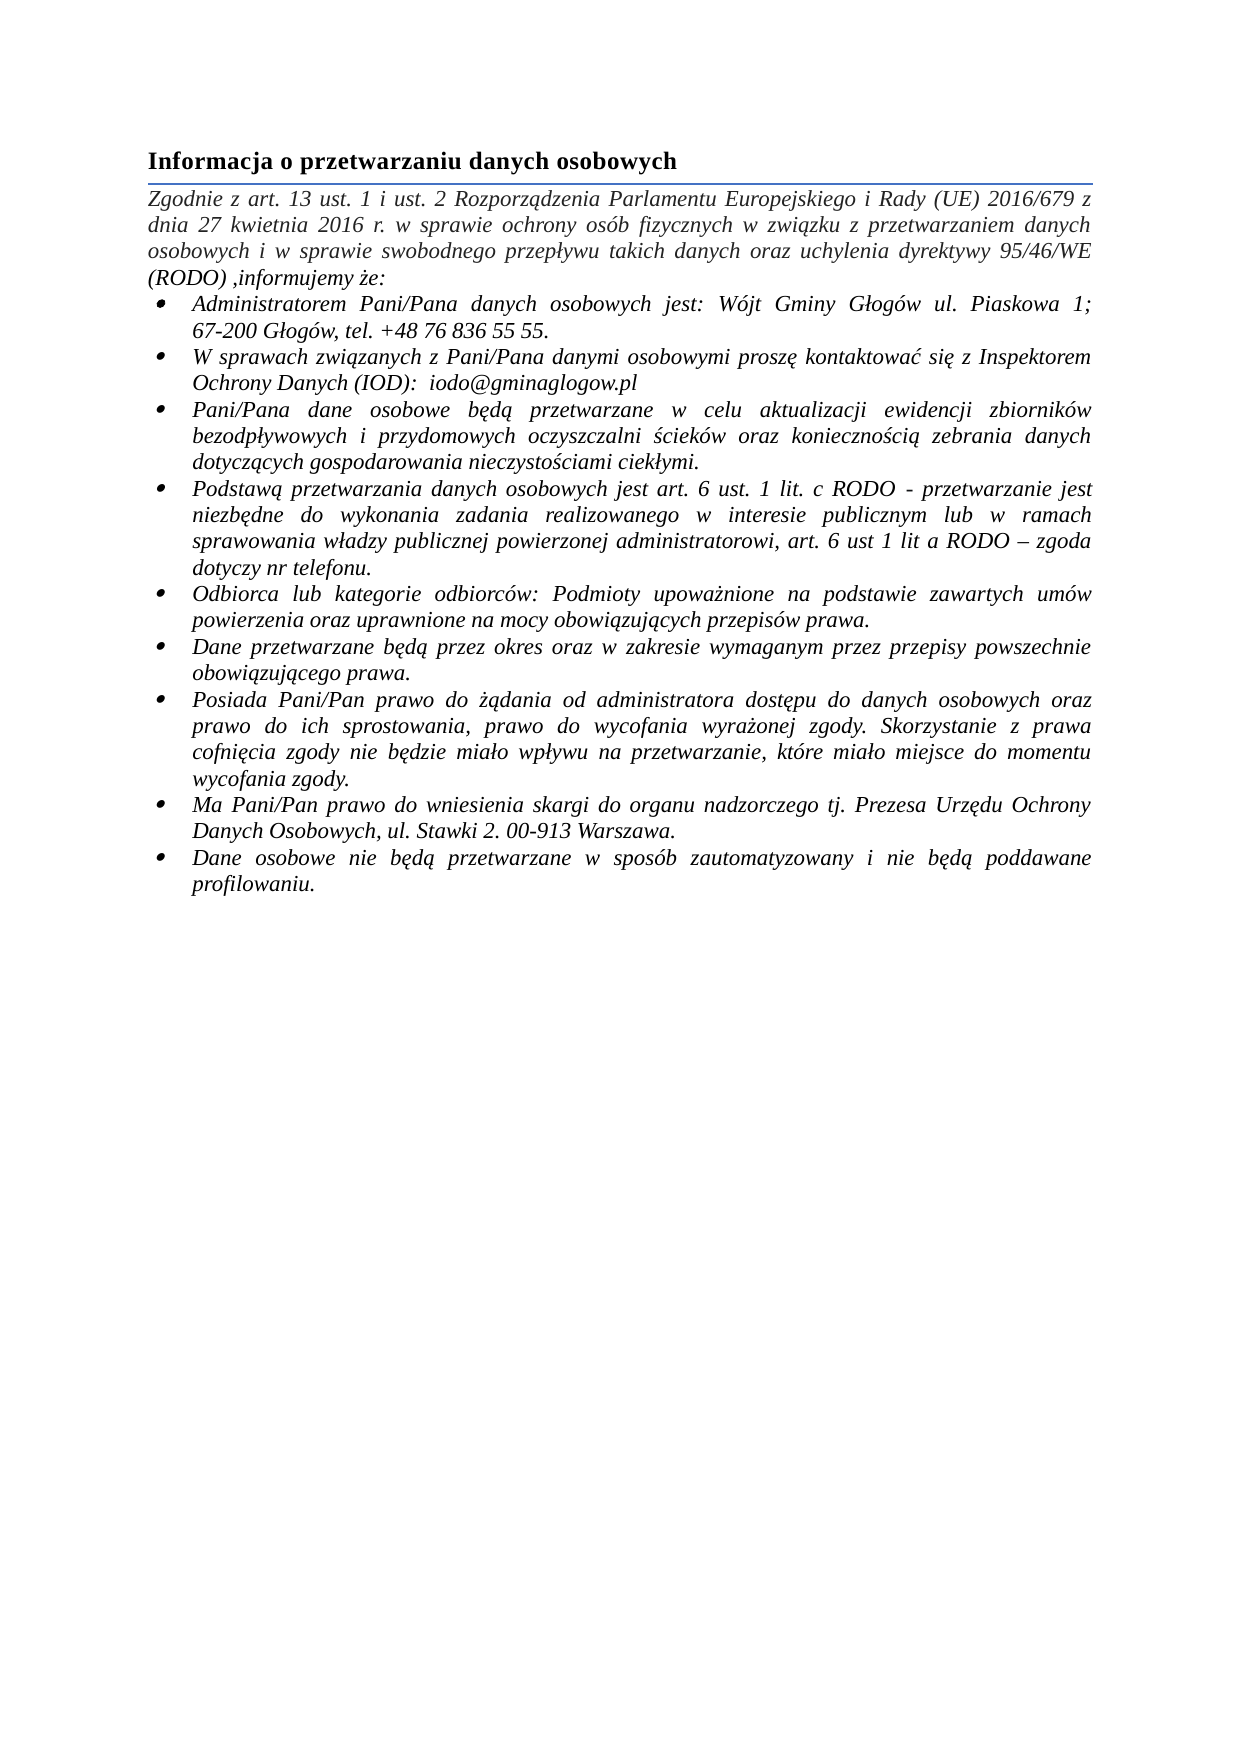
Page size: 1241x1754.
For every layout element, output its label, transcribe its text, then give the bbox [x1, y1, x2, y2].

list Dane przetwarzane będą przez okres oraz w zakresie wymaganym przez przepisy powszechnie obowiązującego prawa. [154, 633, 1093, 686]
list W sprawach związanych z Pani/Pana danymi osobowymi proszę kontaktować się z Inspektorem Ochrony Danych (IOD): iodo@gminaglogow.pl [154, 343, 1093, 396]
list Odbiorca lub kategorie odbiorców: Podmioty upoważnione na podstawie zawartych umów powierzenia oraz uprawnione na mocy obowiązujących przepisów prawa. [154, 580, 1093, 633]
list Dane osobowe nie będą przetwarzane w sposób zautomatyzowany i nie będą poddawane profilowaniu. [154, 844, 1093, 896]
text Informacja o przetwarzaniu danych osobowych [148, 146, 1093, 183]
text Zgodnie z art. 13 ust. 1 i ust. 2 Rozporządzenia Parlamentu Europejskiego i Rady (UE) 2016/679 z dnia 27 kwietnia 2016 r. w sprawie ochrony osób fizycznych w związku z przetwarzaniem danych osobowych i w sprawie swobodnego przepływu takich danych oraz uchylenia dyrektywy 95/46/WE (RODO) ,informujemy że: [148, 185, 1093, 290]
list Ma Pani/Pan prawo do wniesienia skargi do organu nadzorczego tj. Prezesa Urzędu Ochrony Danych Osobowych, ul. Stawki 2. 00-913 Warszawa. [154, 791, 1093, 844]
list Podstawą przetwarzania danych osobowych jest art. 6 ust. 1 lit. c RODO - przetwarzanie jest niezbędne do wykonania zadania realizowanego w interesie publicznym lub w ramach sprawowania władzy publicznej powierzonej administratorowi, art. 6 ust 1 lit a RODO – zgoda dotyczy nr telefonu. [155, 475, 1093, 580]
list Administratorem Pani/Pana danych osobowych jest: Wójt Gminy Głogów ul. Piaskowa 1; 67-200 Głogów, tel. +48 76 836 55 55. [155, 290, 1093, 343]
list Pani/Pana dane osobowe będą przetwarzane w celu aktualizacji ewidencji zbiorników bezodpływowych i przydomowych oczyszczalni ścieków oraz koniecznością zebrania danych dotyczących gospodarowania nieczystościami ciekłymi. [154, 396, 1093, 475]
list Posiada Pani/Pan prawo do żądania od administratora dostępu do danych osobowych oraz prawo do ich sprostowania, prawo do wycofania wyrażonej zgody. Skorzystanie z prawa cofnięcia zgody nie będzie miało wpływu na przetwarzanie, które miało miejsce do momentu wycofania zgody. [154, 686, 1093, 791]
